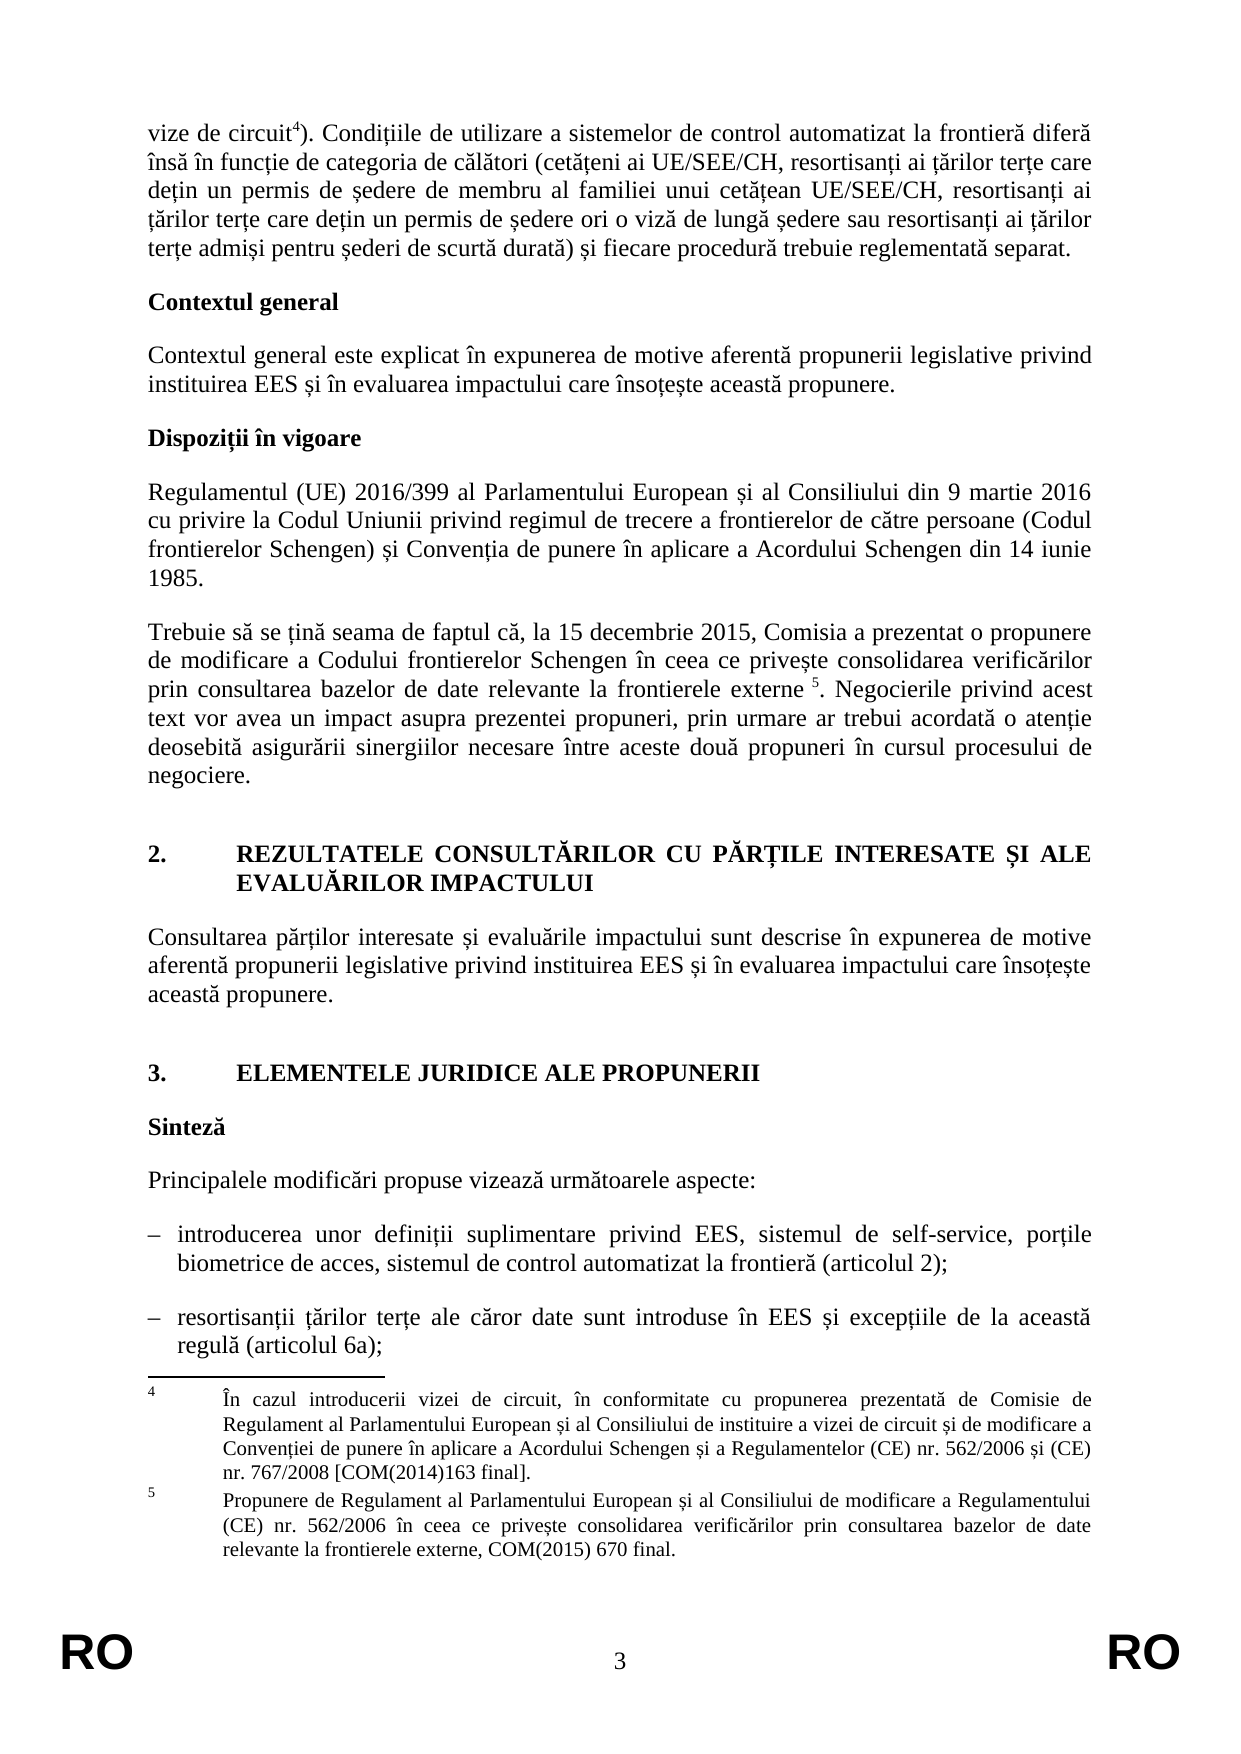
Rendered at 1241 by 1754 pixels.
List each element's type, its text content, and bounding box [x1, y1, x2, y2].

subtitle 3. ELEMENTELE JURIDICE ALE PROPUNERII [148, 1058, 1093, 1087]
text Consultarea părților interesate și evaluările impactului sunt descrise în expunerea de motive aferentă propunerii legislative privind instituirea EES și în evaluarea impactului care însoțește această propunere. [148, 922, 1093, 1008]
text Regulamentul (UE) 2016/399 al Parlamentului European și al Consiliului din 9 martie 2016 cu privire la Codul Uniunii privind regimul de trecere a frontierelor de către persoane (Codul frontierelor Schengen) și Convenția de punere în aplicare a Acordului Schengen din 14 iunie 1985. [148, 477, 1093, 592]
list resortisanții țărilor terțe ale căror date sunt introduse în EES și excepțiile de la această regulă (articolul 6a); [148, 1302, 1093, 1359]
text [148, 118, 1093, 262]
text Contextul general este explicat în expunerea de motive aferentă propunerii legislative privind instituirea EES și în evaluarea impactului care însoțește această propunere. [148, 341, 1093, 398]
text Principalele modificări propuse vizează următoarele aspecte: [148, 1166, 1093, 1194]
text Trebuie să se țină seama de faptul că, la 15 decembrie 2015, Comisia a prezentat o propunere de modificare a Codului frontierelor Schengen în ceea ce privește consolidarea verificărilor prin consultarea bazelor de date relevante la frontierele externe . Negocierile privind acest text vor avea un impact asupra prezentei propuneri, prin urmare ar trebui acordată o atenție deosebită asigurării sinergiilor necesare între aceste două propuneri în cursul procesului de negociere. [148, 617, 1093, 789]
text Contextul general [148, 287, 1093, 316]
list introducerea unor definiții suplimentare privind EES, sistemul de self-service, porțile biometrice de acces, sistemul de control automatizat la frontieră (articolul 2); [148, 1219, 1093, 1277]
text Dispoziții în vigoare [148, 423, 1093, 452]
text Sinteză [148, 1112, 1093, 1141]
subtitle 2. REZULTATELE CONSULTĂRILOR CU PĂRȚILE INTERESATE ȘI ALE EVALUĂRILOR IMPACTULUI [148, 839, 1093, 897]
